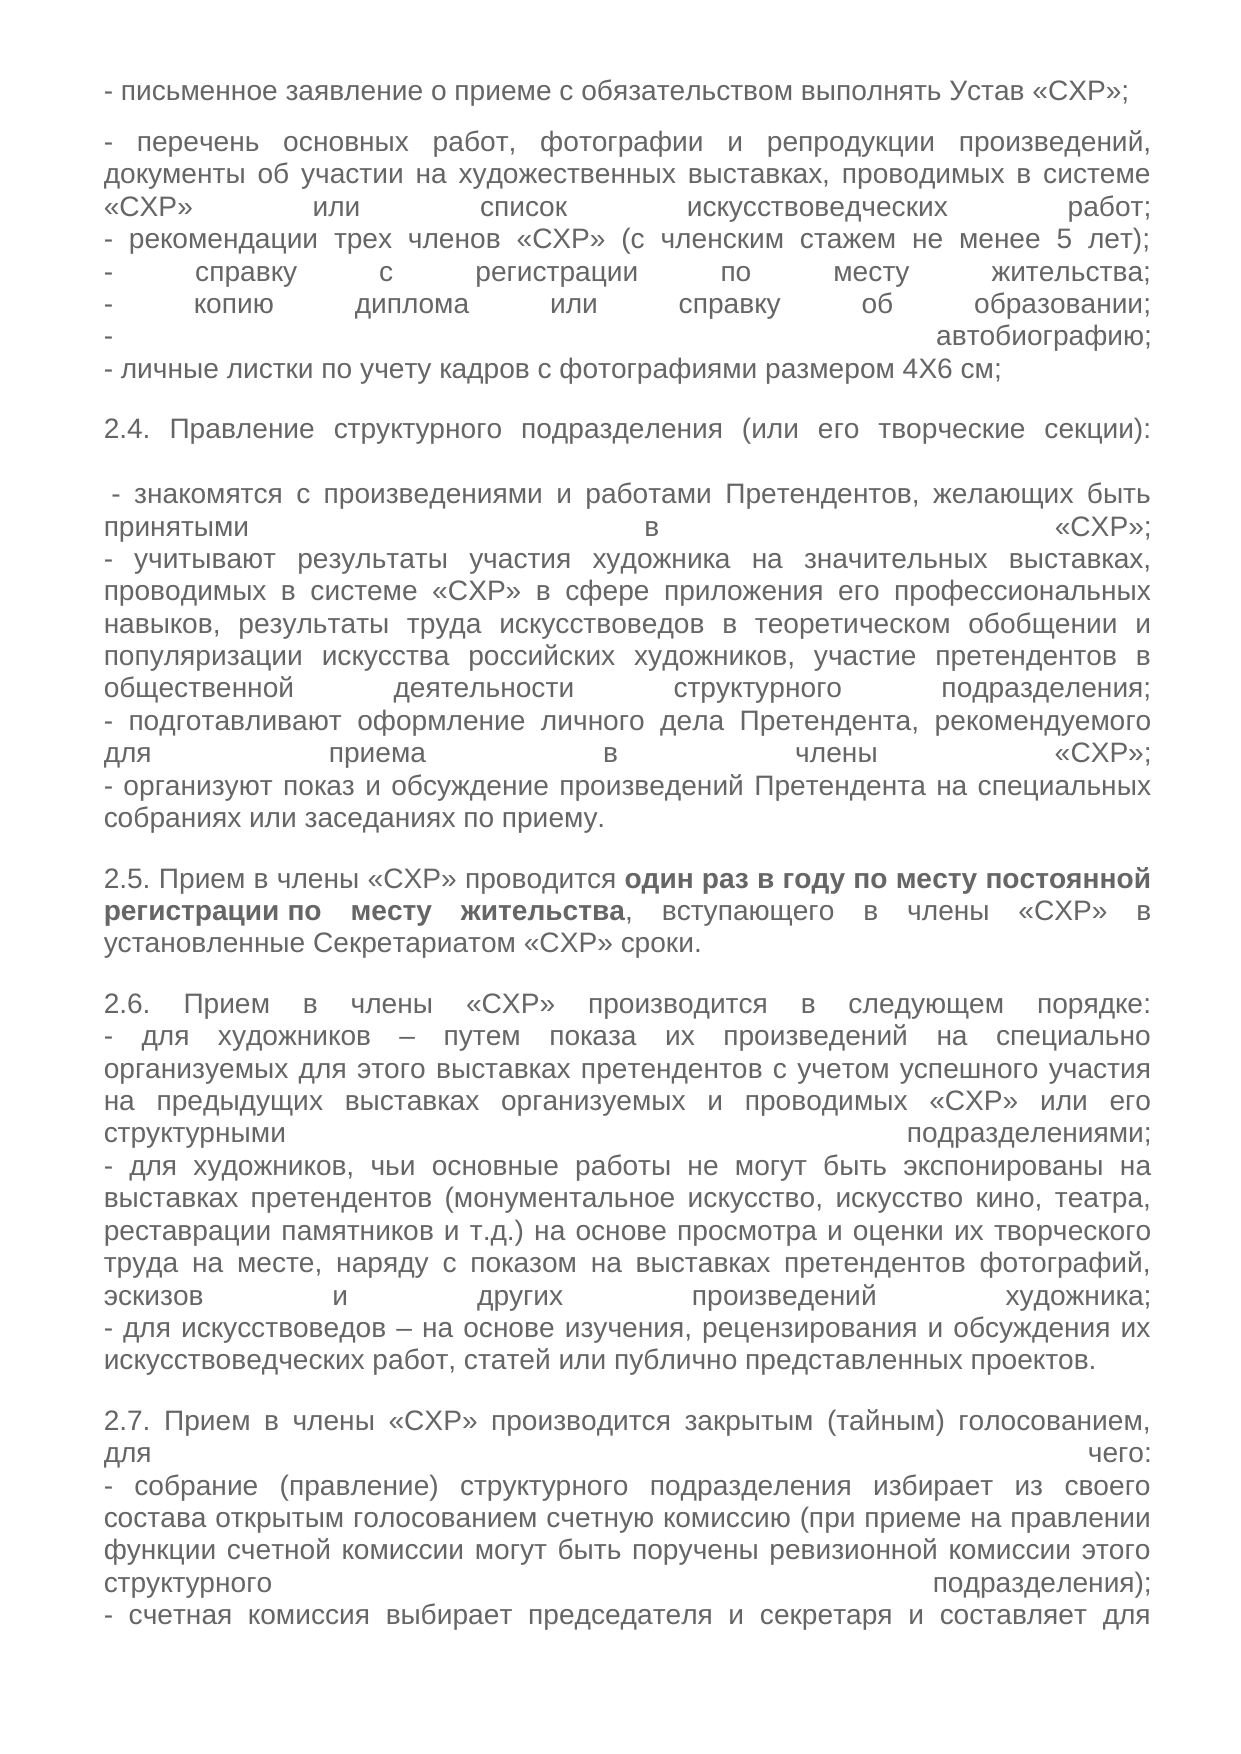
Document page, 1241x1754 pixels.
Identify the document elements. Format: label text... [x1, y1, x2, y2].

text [103, 1404, 1152, 1631]
text 2.6. Прием в члены «СХР» производится в следующем порядке: - для художников – путем показа их произведений на специально организуемых для этого выставках претендентов с учетом успешного участия на предыдущих выставках организуемых и проводимых «СХР» или его структурными подразделениями; - для художников, чьи основные работы не могут быть экспонированы на выставках претендентов (монументальное искусство, искусство кино, театра, реставрации памятников и т.д.) на основе просмотра и оценки их творческого труда на месте, наряду с показом на выставках претендентов фотографий, эскизов и других произведений художника; - для искусствоведов – на основе изучения, рецензирования и обсуждения их искусствоведческих работ, статей или публично представленных проектов. [103, 987, 1152, 1376]
text - перечень основных работ, фотографии и репродукции произведений, документы об участии на художественных выставках, проводимых в системе «СХР» или список искусствоведческих работ; - рекомендации трех членов «СХР» (с членским стажем не менее 5 лет); - справку с регистрации по месту жительства; - копию диплома или справку об образовании; - автобиографию; - личные листки по учету кадров с фотографиями размером 4X6 см; [103, 125, 1152, 384]
text 2.4. Правление структурного подразделения (или его творческие секции): - знакомятся с произведениями и работами Претендентов, желающих быть принятыми в «СХР»; - учитывают результаты участия художника на значительных выставках, проводимых в системе «СХР» в сфере приложения его профессиональных навыков, результаты труда искусствоведов в теоретическом обобщении и популяризации искусства российских художников, участие претендентов в общественной деятельности структурного подразделения; - подготавливают оформление личного дела Претендента, рекомендуемого для приема в члены «СХР»; - организуют показ и обсуждение произведений Претендента на специальных собраниях или заседаниях по приему. [103, 412, 1152, 833]
text 2.5. Прием в члены «СХР» проводится один раз в году по месту постоянной регистрации по месту жительства, вступающего в члены «СХР» в установленные Секретариатом «СХР» сроки. [103, 862, 1152, 959]
text - письменное заявление о приеме с обязательством выполнять Устав «СХР»; [103, 74, 1152, 106]
